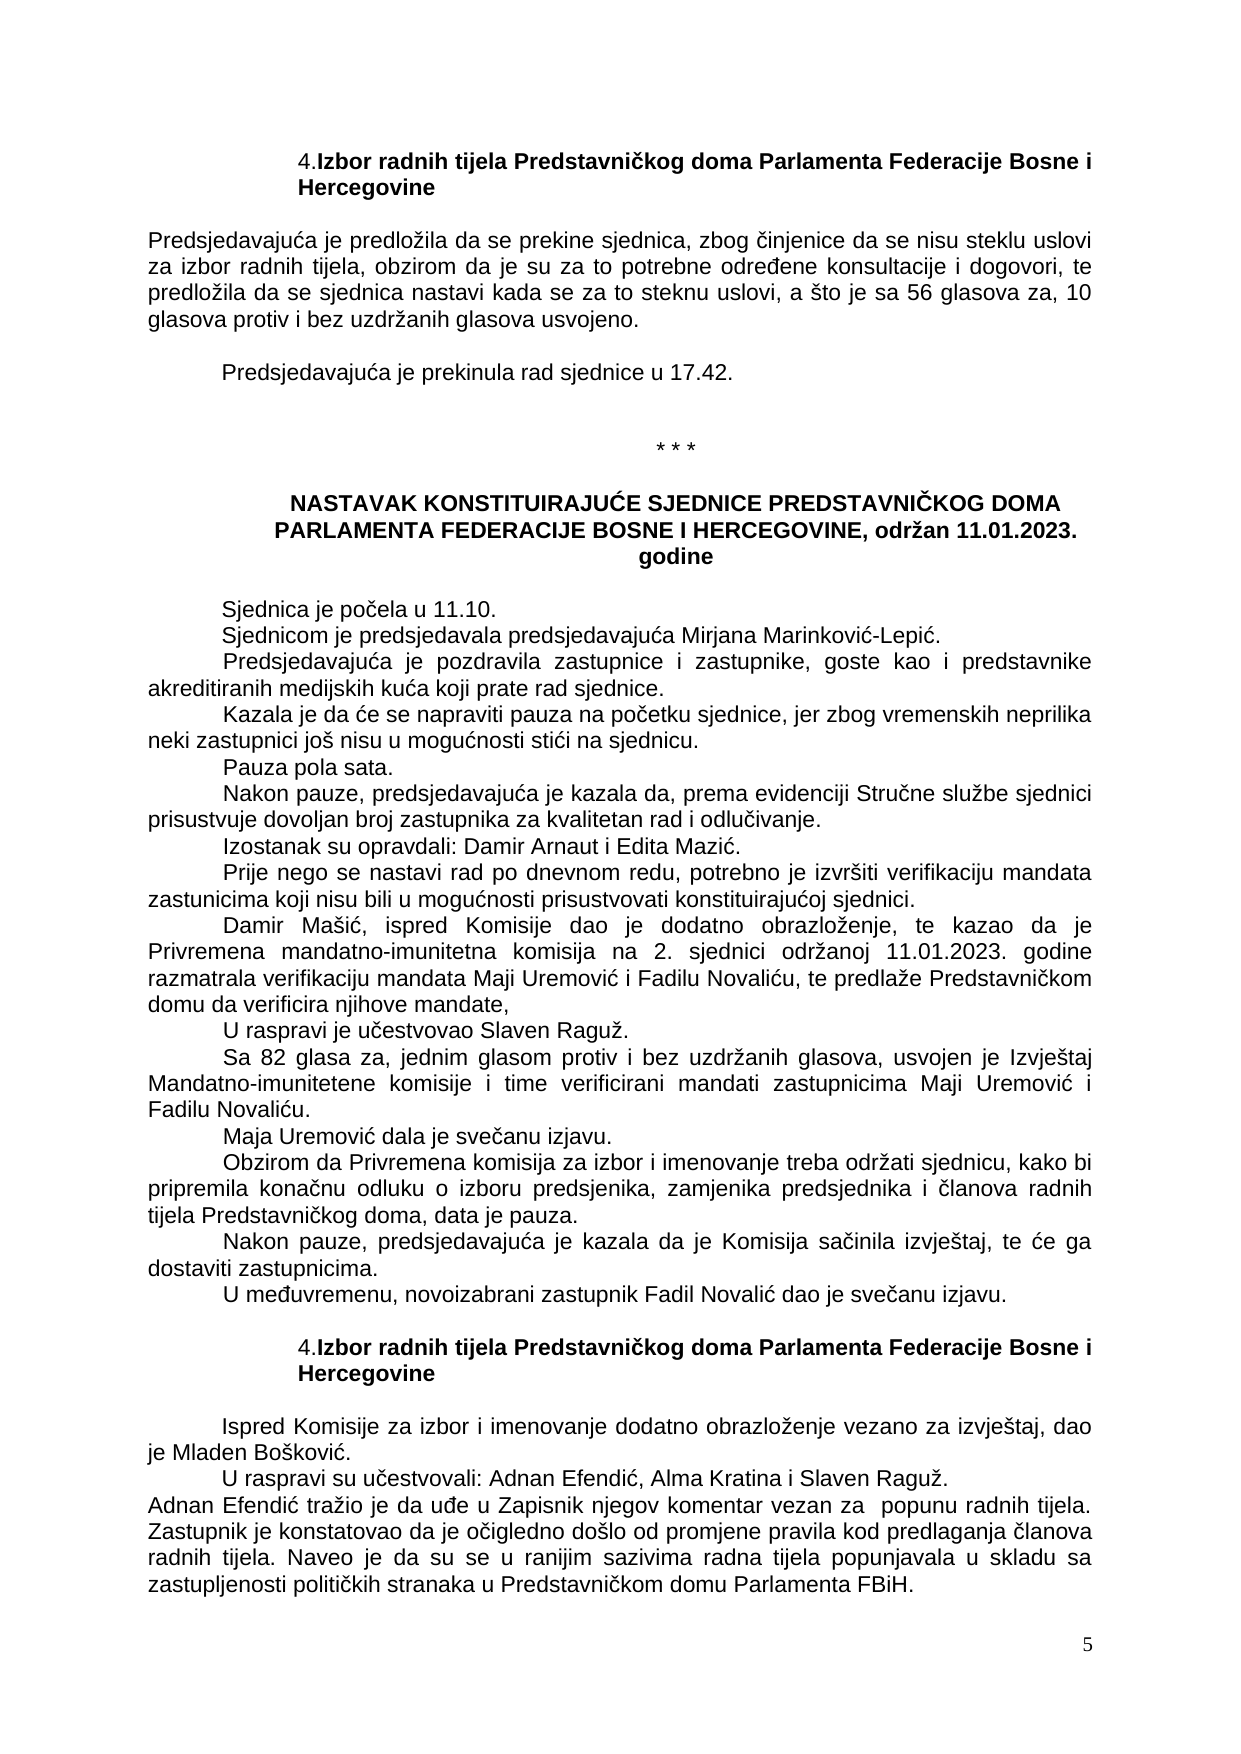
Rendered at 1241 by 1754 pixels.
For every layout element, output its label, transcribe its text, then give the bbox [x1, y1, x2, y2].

text Adnan Efendić tražio je da uđe u Zapisnik njegov komentar vezan za popunu radnih tijela. Zastupnik je konstatovao da je očigledno došlo od promjene pravila kod predlaganja članova radnih tijela. Naveo je da su se u ranijim sazivima radna tijela popunjavala u skladu sa zastupljenosti političkih stranaka u Predstavničkom domu Parlamenta FBiH. [148, 1492, 1093, 1597]
text Prije nego se nastavi rad po dnevnom redu, potrebno je izvršiti verifikaciju mandata zastunicima koji nisu bili u mogućnosti prisustvovati konstituirajućoj sjednici. [148, 859, 1093, 912]
text Sjednica je počela u 11.10. [148, 596, 1093, 622]
text U međuvremenu, novoizabrani zastupnik Fadil Novalić dao je svečanu izjavu. [148, 1281, 1093, 1307]
text Ispred Komisije za izbor i imenovanje dodatno obrazloženje vezano za izvještaj, dao je Mladen Bošković. [148, 1413, 1093, 1465]
list 4.Izbor radnih tijela Predstavničkog doma Parlamenta Federacije Bosne i Hercegovine [298, 1333, 1093, 1386]
text Izostanak su opravdali: Damir Arnaut i Edita Mazić. [148, 833, 1093, 859]
text U raspravi je učestvovao Slaven Raguž. [148, 1017, 1093, 1044]
text Maja Uremović dala je svečanu izjavu. [148, 1123, 1093, 1149]
list 4.Izbor radnih tijela Predstavničkog doma Parlamenta Federacije Bosne i Hercegovine [298, 148, 1093, 200]
text U raspravi su učestvovali: Adnan Efendić, Alma Kratina i Slaven Raguž. [148, 1465, 1093, 1492]
text Nakon pauze, predsjedavajuća je kazala da, prema evidenciji Stručne službe sjednici prisustvuje dovoljan broj zastupnika za kvalitetan rad i odlučivanje. [148, 780, 1093, 833]
list NASTAVAK KONSTITUIRAJUĆE SJEDNICE PREDSTAVNIČKOG DOMA PARLAMENTA FEDERACIJE BOSNE I HERCEGOVINE, održan 11.01.2023. godine [259, 490, 1093, 569]
text Predsjedavajuća je prekinula rad sjednice u 17.42. [148, 358, 1093, 385]
text Nakon pauze, predsjedavajuća je kazala da je Komisija sačinila izvještaj, te će ga dostaviti zastupnicima. [148, 1228, 1093, 1281]
list * * * [259, 437, 1093, 464]
text Sa 82 glasa za, jednim glasom protiv i bez uzdržanih glasova, usvojen je Izvještaj Mandatno-imunitetene komisije i time verificirani mandati zastupnicima Maji Uremović i Fadilu Novaliću. [148, 1044, 1093, 1123]
text Sjednicom je predsjedavala predsjedavajuća Mirjana Marinković-Lepić. [148, 622, 1093, 648]
text Kazala je da će se napraviti pauza na početku sjednice, jer zbog vremenskih neprilika neki zastupnici još nisu u mogućnosti stići na sjednicu. [148, 701, 1093, 754]
text Predsjedavajuća je predložila da se prekine sjednica, zbog činjenice da se nisu steklu uslovi za izbor radnih tijela, obzirom da je su za to potrebne određene konsultacije i dogovori, te predložila da se sjednica nastavi kada se za to steknu uslovi, a što je sa 56 glasova za, 10 glasova protiv i bez uzdržanih glasova usvojeno. [148, 227, 1093, 332]
text Obzirom da Privremena komisija za izbor i imenovanje treba održati sjednicu, kako bi pripremila konačnu odluku o izboru predsjenika, zamjenika predsjednika i članova radnih tijela Predstavničkog doma, data je pauza. [148, 1149, 1093, 1228]
text Damir Mašić, ispred Komisije dao je dodatno obrazloženje, te kazao da je Privremena mandatno-imunitetna komisija na 2. sjednici održanoj 11.01.2023. godine razmatrala verifikaciju mandata Maji Uremović i Fadilu Novaliću, te predlaže Predstavničkom domu da verificira njihove mandate, [148, 912, 1093, 1017]
text Predsjedavajuća je pozdravila zastupnice i zastupnike, goste kao i predstavnike akreditiranih medijskih kuća koji prate rad sjednice. [148, 648, 1093, 701]
text Pauza pola sata. [148, 754, 1093, 780]
